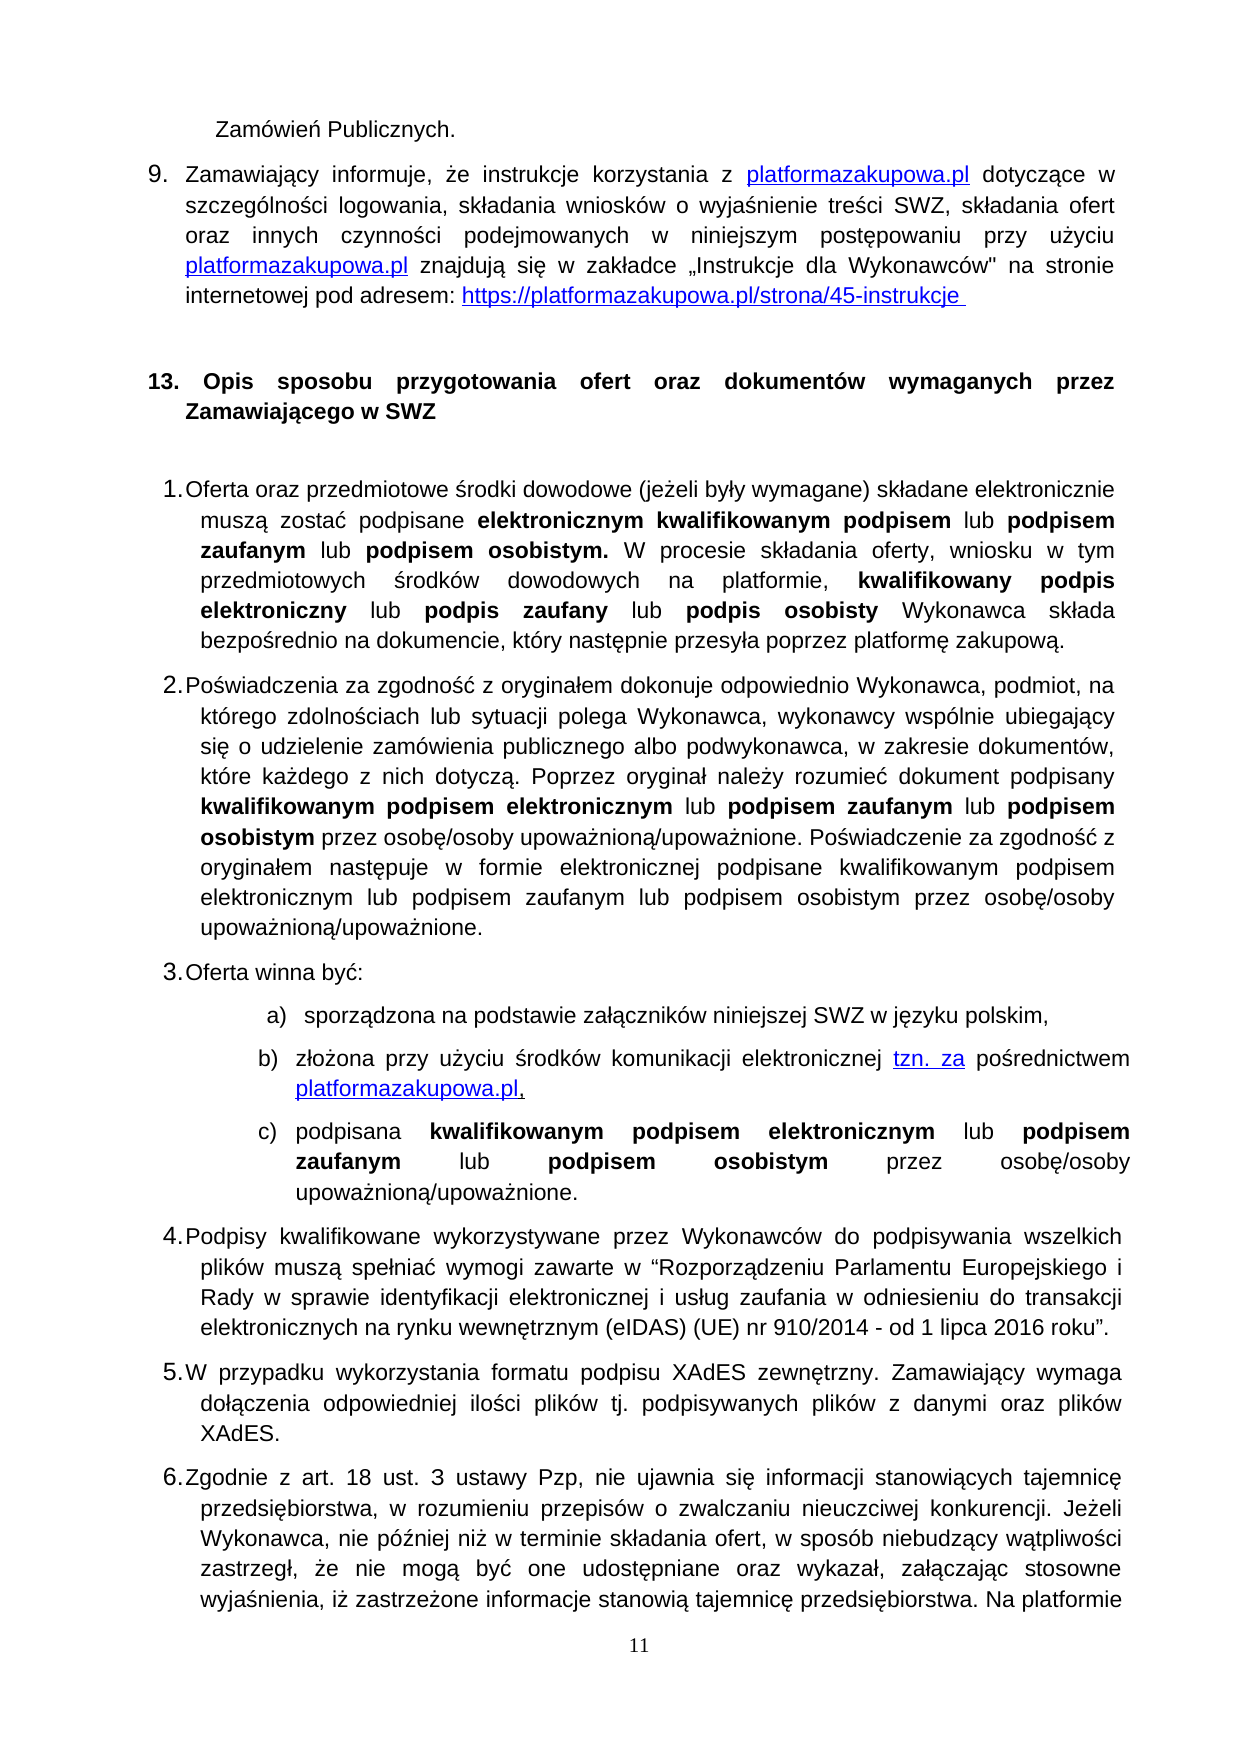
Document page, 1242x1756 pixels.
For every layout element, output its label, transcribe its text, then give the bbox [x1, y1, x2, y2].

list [163, 1462, 1123, 1612]
text 13. Opis sposobu przygotowania ofert oraz dokumentów wymaganych przez Zamawiającego w SWZ [148, 368, 1115, 457]
list Oferta oraz przedmiotowe środki dowodowe (jeżeli były wymagane) składane elektronicznie muszą zostać podpisane elektronicznym kwalifikowanym podpisem lub podpisem zaufanym lub podpisem osobistym. W procesie składania oferty, wniosku w tym przedmiotowych środków dowodowych na platformie, kwalifikowany podpis elektroniczny lub podpis zaufany lub podpis osobisty Wykonawca składa bezpośrednio na dokumencie, który następnie przesyła poprzez platformę zakupową. [163, 474, 1115, 654]
list złożona przy użyciu środków komunikacji elektronicznej tzn. za pośrednictwem platformazakupowa.pl, [258, 1045, 1130, 1102]
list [155, 116, 1123, 143]
list Poświadczenia za zgodność z oryginałem dokonuje odpowiednio Wykonawca, podmiot, na którego zdolnościach lub sytuacji polega Wykonawca, wykonawcy wspólnie ubiegający się o udzielenie zamówienia publicznego albo podwykonawca, w zakresie dokumentów, które każdego z nich dotyczą. Poprzez oryginał należy rozumieć dokument podpisany kwalifikowanym podpisem elektronicznym lub podpisem zaufanym lub podpisem osobistym przez osobę/osoby upoważnioną/upoważnione. Poświadczenie za zgodność z oryginałem następuje w formie elektronicznej podpisane kwalifikowanym podpisem elektronicznym lub podpisem zaufanym lub podpisem osobistym przez osobę/osoby upoważnioną/upoważnione. [163, 670, 1115, 941]
list podpisana kwalifikowanym podpisem elektronicznym lub podpisem zaufanym lub podpisem osobistym przez osobę/osoby upoważnioną/upoważnione. [258, 1118, 1130, 1205]
list sporządzona na podstawie załączników niniejszej SWZ w języku polskim, [185, 1002, 1130, 1029]
list Zamawiający informuje, że instrukcje korzystania z platformazakupowa.pl dotyczące w szczególności logowania, składania wniosków o wyjaśnienie treści SWZ, składania ofert oraz innych czynności podejmowanych w niniejszym postępowaniu przy użyciu platformazakupowa.pl znajdują się w zakładce „Instrukcje dla Wykonawców" na stronie internetowej pod adresem: https://platformazakupowa.pl/strona/45-instrukcje [148, 159, 1115, 308]
list Oferta winna być: [163, 957, 1130, 986]
list Podpisy kwalifikowane wykorzystywane przez Wykonawców do podpisywania wszelkich plików muszą spełniać wymogi zawarte w “Rozporządzeniu Parlamentu Europejskiego i Rady w sprawie identyfikacji elektronicznej i usług zaufania w odniesieniu do transakcji elektronicznych na rynku wewnętrznym (eIDAS) (UE) nr 910/2014 - od 1 lipca 2016 roku”. [163, 1221, 1123, 1341]
list W przypadku wykorzystania formatu podpisu XAdES zewnętrzny. Zamawiający wymaga dołączenia odpowiedniej ilości plików tj. podpisywanych plików z danymi oraz plików XAdES. [163, 1357, 1123, 1446]
